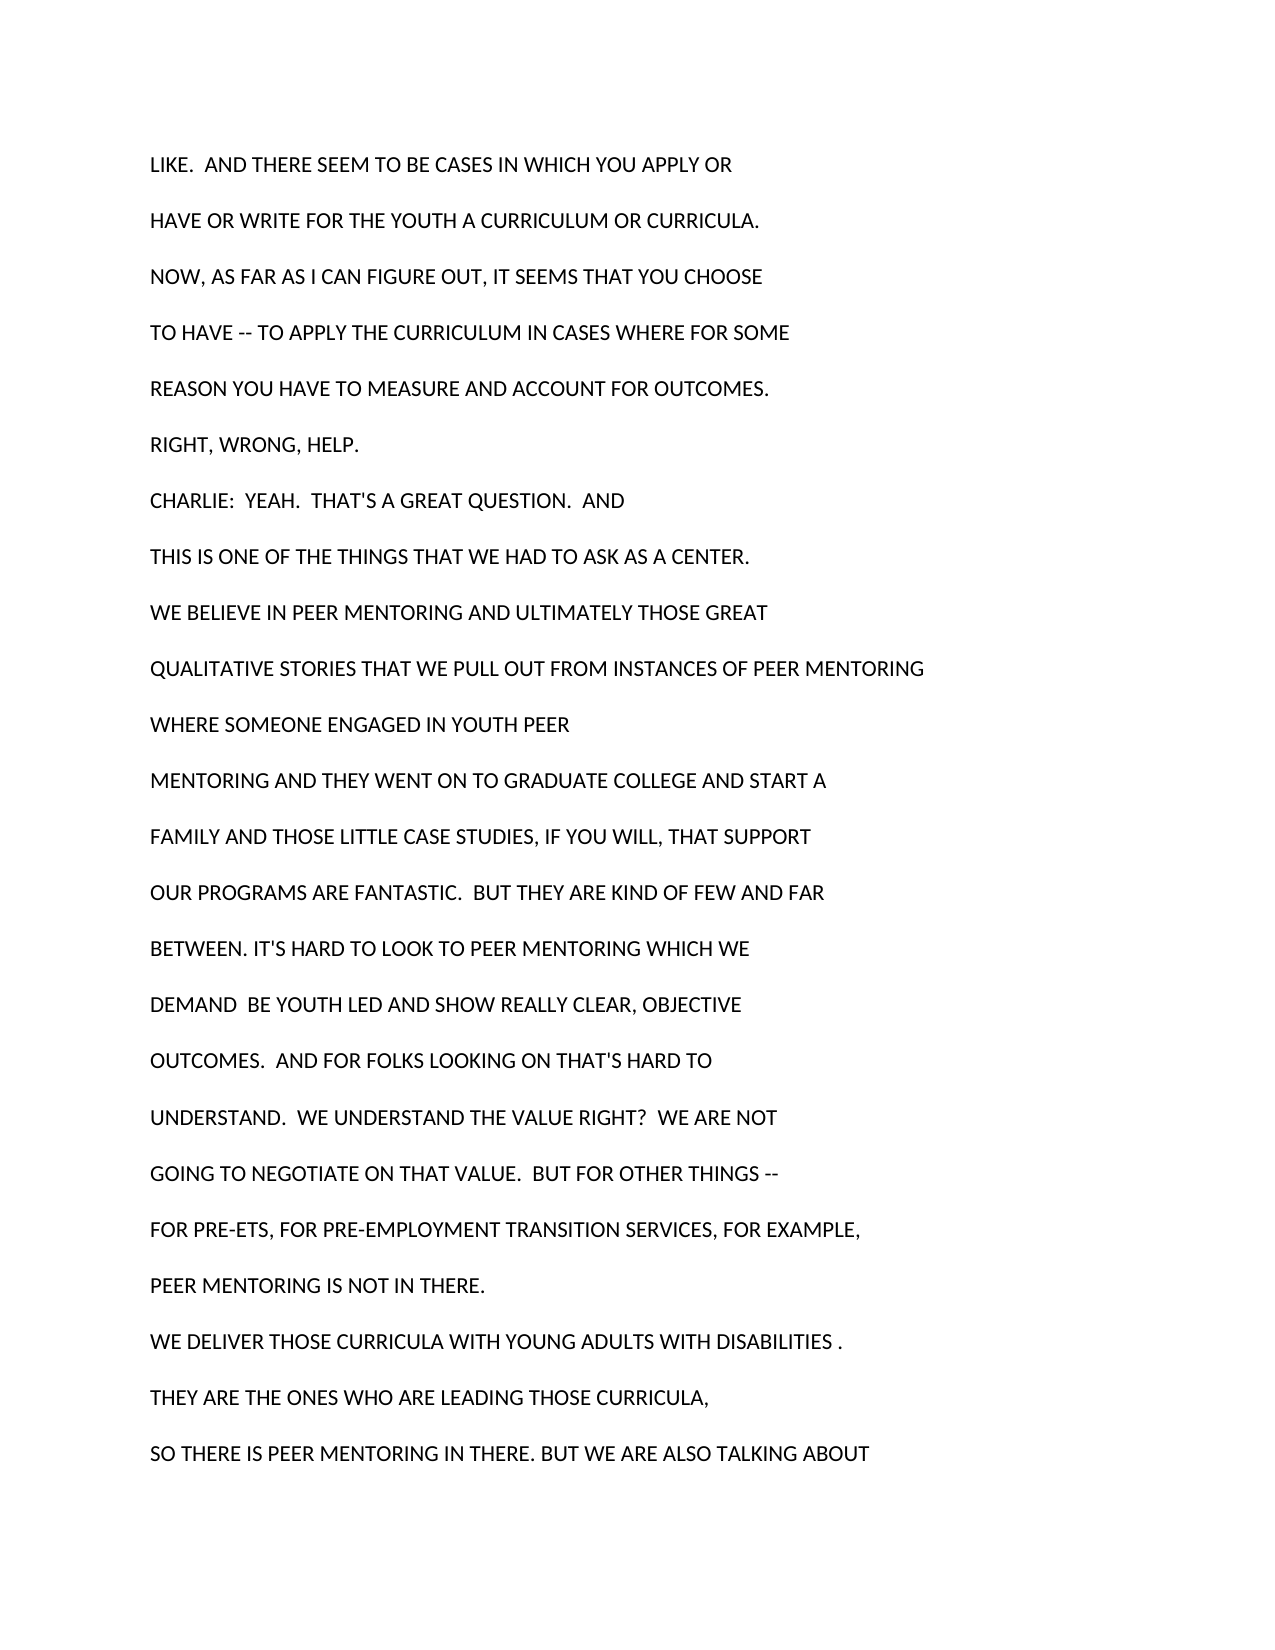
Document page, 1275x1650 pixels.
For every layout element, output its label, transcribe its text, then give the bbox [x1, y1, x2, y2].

text DEMAND BE YOUTH LED AND SHOW REALLY CLEAR, OBJECTIVE [150, 991, 1125, 1019]
text REASON YOU HAVE TO MEASURE AND ACCOUNT FOR OUTCOMES. [150, 374, 1125, 402]
text THIS IS ONE OF THE THINGS THAT WE HAD TO ASK AS A CENTER. [150, 542, 1125, 570]
text HAVE OR WRITE FOR THE YOUTH A CURRICULUM OR CURRICULA. [150, 206, 1125, 234]
text TO HAVE -- TO APPLY THE CURRICULUM IN CASES WHERE FOR SOME [150, 318, 1125, 346]
text PEER MENTORING IS NOT IN THERE. [150, 1271, 1125, 1299]
text UNDERSTAND. WE UNDERSTAND THE VALUE RIGHT? WE ARE NOT [150, 1103, 1125, 1131]
text RIGHT, WRONG, HELP. [150, 430, 1125, 458]
text NOW, AS FAR AS I CAN FIGURE OUT, IT SEEMS THAT YOU CHOOSE [150, 262, 1125, 290]
text WE DELIVER THOSE CURRICULA WITH YOUNG ADULTS WITH DISABILITIES . [150, 1327, 1125, 1355]
text OUTCOMES. AND FOR FOLKS LOOKING ON THAT'S HARD TO [150, 1047, 1125, 1075]
text CHARLIE: YEAH. THAT'S A GREAT QUESTION. AND [150, 486, 1125, 514]
text LIKE. AND THERE SEEM TO BE CASES IN WHICH YOU APPLY OR [150, 150, 1125, 178]
text FOR PRE-ETS, FOR PRE-EMPLOYMENT TRANSITION SERVICES, FOR EXAMPLE, [150, 1215, 1125, 1243]
text THEY ARE THE ONES WHO ARE LEADING THOSE CURRICULA, [150, 1383, 1125, 1411]
text OUR PROGRAMS ARE FANTASTIC. BUT THEY ARE KIND OF FEW AND FAR [150, 878, 1125, 907]
text QUALITATIVE STORIES THAT WE PULL OUT FROM INSTANCES OF PEER MENTORING [150, 654, 1125, 682]
text GOING TO NEGOTIATE ON THAT VALUE. BUT FOR OTHER THINGS -- [150, 1159, 1125, 1187]
text WHERE SOMEONE ENGAGED IN YOUTH PEER [150, 710, 1125, 738]
text FAMILY AND THOSE LITTLE CASE STUDIES, IF YOU WILL, THAT SUPPORT [150, 822, 1125, 851]
text WE BELIEVE IN PEER MENTORING AND ULTIMATELY THOSE GREAT [150, 598, 1125, 626]
text SO THERE IS PEER MENTORING IN THERE. BUT WE ARE ALSO TALKING ABOUT [150, 1439, 1125, 1467]
text BETWEEN. IT'S HARD TO LOOK TO PEER MENTORING WHICH WE [150, 934, 1125, 963]
text MENTORING AND THEY WENT ON TO GRADUATE COLLEGE AND START A [150, 766, 1125, 794]
